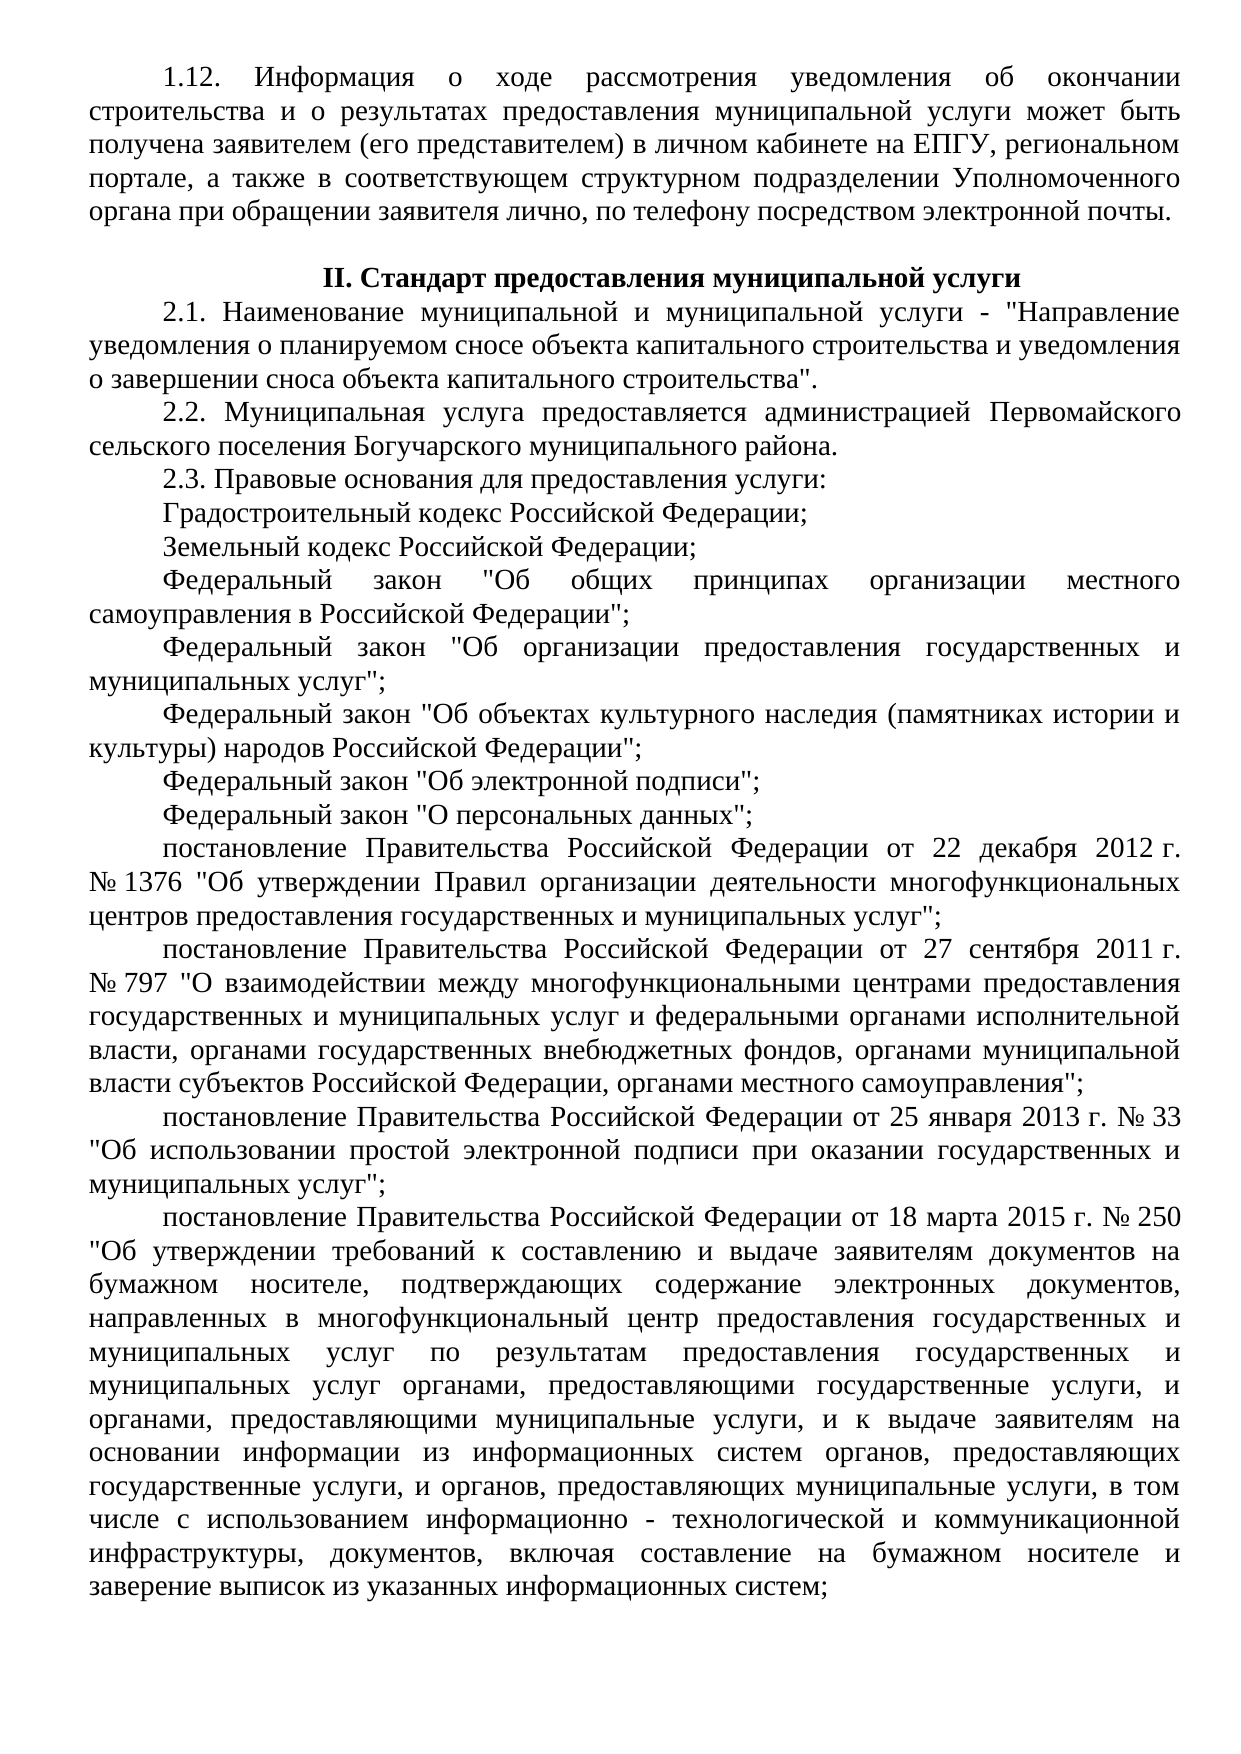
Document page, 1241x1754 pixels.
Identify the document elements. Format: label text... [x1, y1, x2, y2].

text Федеральный закон "Об организации предоставления государственных и муниципальных услуг"; [89, 629, 1181, 696]
text Федеральный закон "О персональных данных"; [89, 797, 1181, 831]
text Федеральный закон "Об электронной подписи"; [89, 763, 1181, 797]
text постановление Правительства Российской Федерации от 22 декабря 2012 г. № 1376 "Об утверждении Правил организации деятельности многофункциональных центров предоставления государственных и муниципальных услуг"; [89, 831, 1181, 931]
text Федеральный закон "Об общих принципах организации местного самоуправления в Российской Федерации"; [89, 562, 1181, 629]
text постановление Правительства Российской Федерации от 25 января 2013 г. № 33 "Об использовании простой электронной подписи при оказании государственных и муниципальных услуг"; [89, 1099, 1181, 1199]
text 2.1. Наименование муниципальной и муниципальной услуги - "Направление уведомления о планируемом сносе объекта капитального строительства и уведомления о завершении сноса объекта капитального строительства". [89, 294, 1181, 394]
text Федеральный закон "Об объектах культурного наследия (памятниках истории и культуры) народов Российской Федерации"; [89, 696, 1181, 763]
text постановление Правительства Российской Федерации от 27 сентября 2011 г. № 797 "О взаимодействии между многофункциональными центрами предоставления государственных и муниципальных услуг и федеральными органами исполнительной власти, органами государственных внебюджетных фондов, органами муниципальной власти субъектов Российской Федерации, органами местного самоуправления"; [89, 931, 1181, 1099]
text Градостроительный кодекс Российской Федерации; [89, 495, 1181, 529]
text 2.2. Муниципальная услуга предоставляется администрацией Первомайского сельского поселения Богучарского муниципального района. [89, 394, 1181, 462]
text Земельный кодекс Российской Федерации; [89, 529, 1181, 562]
text постановление Правительства Российской Федерации от 18 марта 2015 г. № 250 "Об утверждении требований к составлению и выдаче заявителям документов на бумажном носителе, подтверждающих содержание электронных документов, направленных в многофункциональный центр предоставления государственных и муниципальных услуг по результатам предоставления государственных и муниципальных услуг органами, предоставляющими государственные услуги, и органами, предоставляющими муниципальные услуги, и к выдаче заявителям на основании информации из информационных систем органов, предоставляющих государственные услуги, и органов, предоставляющих муниципальные услуги, в том числе с использованием информационно - технологической и коммуникационной инфраструктуры, документов, включая составление на бумажном носителе и заверение выписок из указанных информационных систем; [89, 1199, 1181, 1602]
text 2.3. Правовые основания для предоставления услуги: [89, 462, 1181, 495]
text II. Стандарт предоставления муниципальной услуги [89, 260, 1181, 294]
text 1.12. Информация о ходе рассмотрения уведомления об окончании строительства и о результатах предоставления муниципальной услуги может быть получена заявителем (его представителем) в личном кабинете на ЕПГУ, региональном портале, а также в соответствующем структурном подразделении Уполномоченного органа при обращении заявителя лично, по телефону посредством электронной почты. [89, 59, 1181, 227]
